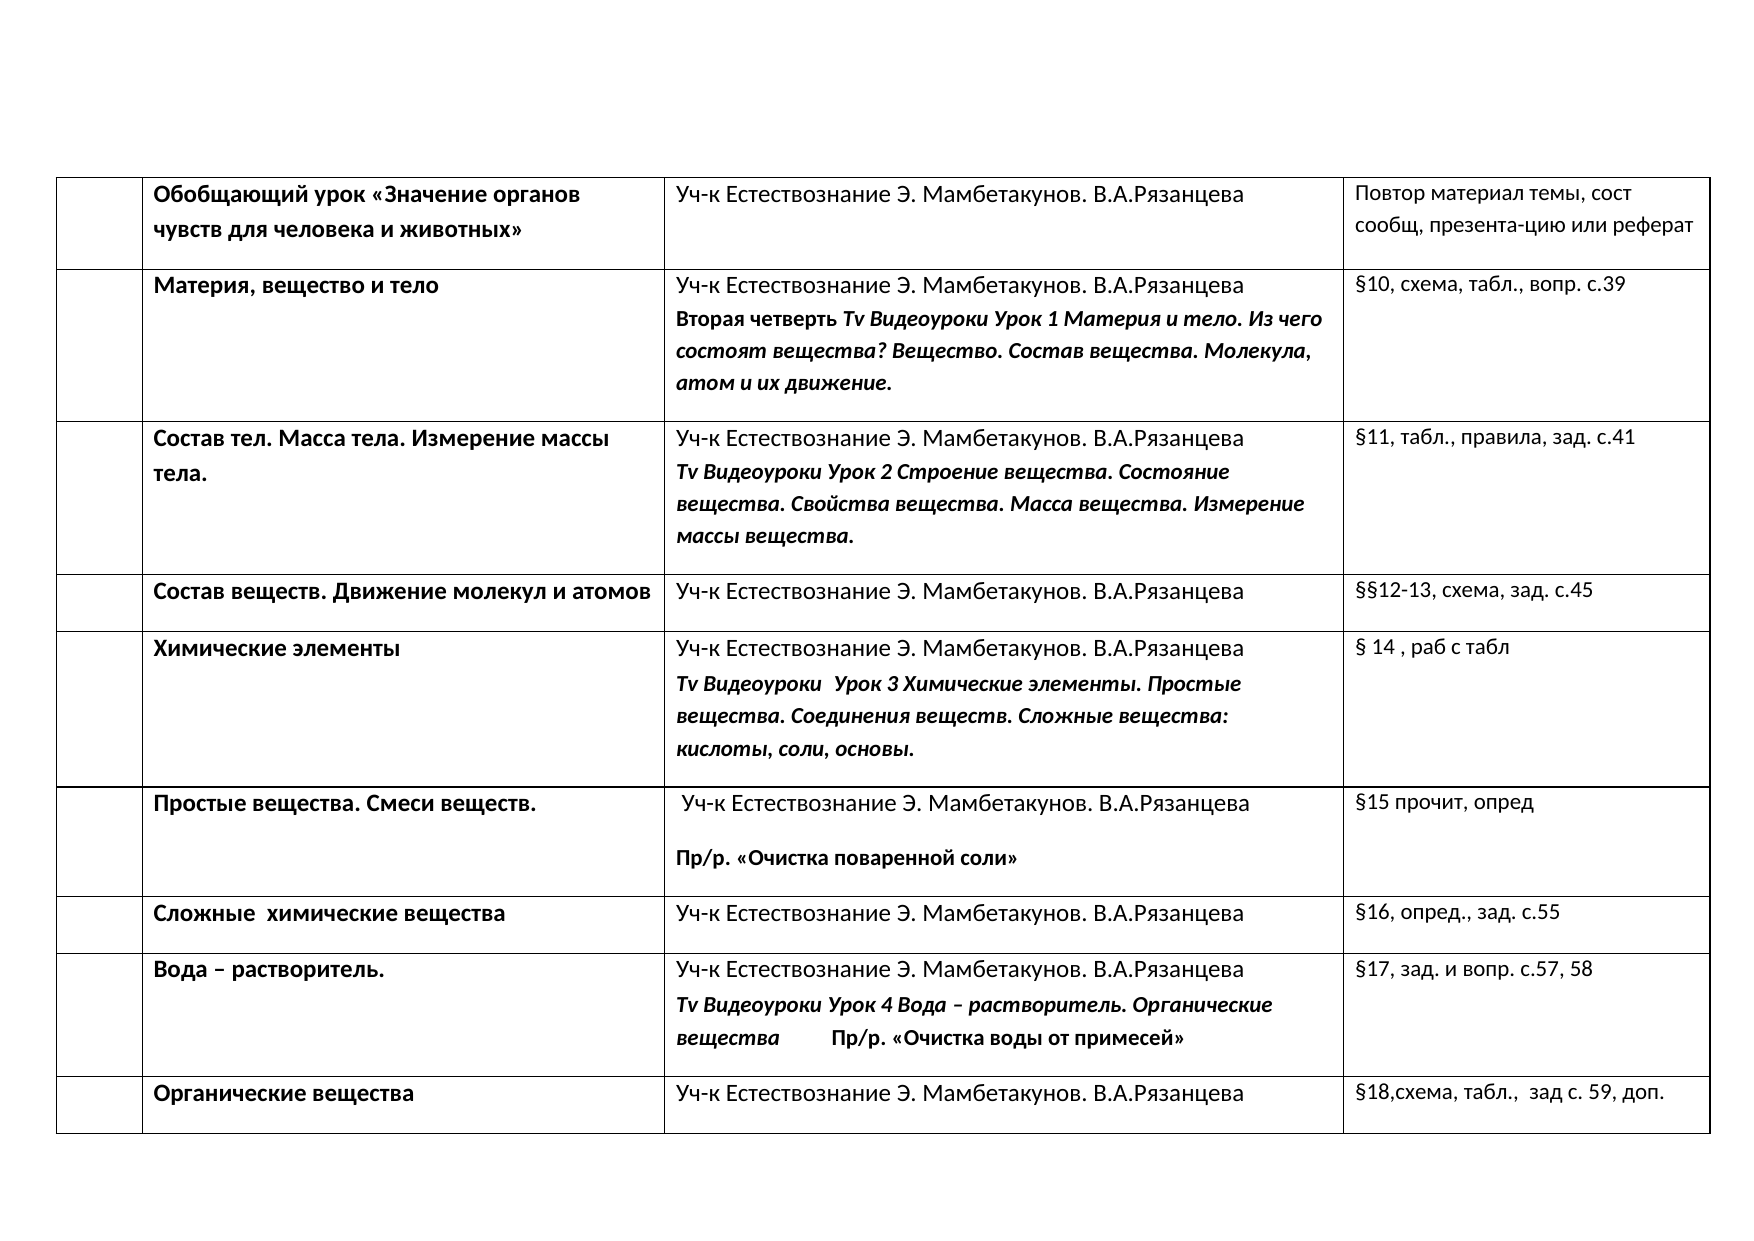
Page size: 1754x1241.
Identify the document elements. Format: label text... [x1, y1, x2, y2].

table_cell §16, опред., зад. с.55 [1344, 897, 1709, 953]
table_cell Уч-к Естествознание Э. Мамбетакунов. В.А.Рязанцева [665, 897, 1343, 953]
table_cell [665, 1077, 1343, 1133]
table_cell Уч-к Естествознание Э. Мамбетакунов. В.А.Рязанцева Вторая четверть Tv Видеоуроки Урок 1 Материя и тело. Из чего состоят вещества? Вещество. Состав вещества. Молекула, атом и их движение. [665, 270, 1343, 421]
table_cell §§12-13, схема, зад. с.45 [1344, 575, 1709, 631]
table_cell Уч-к Естествознание Э. Мамбетакунов. В.А.Рязанцева Tv Видеоуроки Урок 4 Вода ‒ растворитель. Органические вещества Пр/р. «Очистка воды от примесей» [665, 954, 1343, 1076]
table_cell Уч-к Естествознание Э. Мамбетакунов. В.А.Рязанцева Пр/р. «Очистка поваренной соли» [665, 788, 1343, 896]
table_cell [57, 897, 142, 953]
table_cell Уч-к Естествознание Э. Мамбетакунов. В.А.Рязанцева Tv Видеоуроки Урок 3 Химические элементы. Простые вещества. Соединения веществ. Сложные вещества: кислоты, соли, основы. [665, 632, 1343, 786]
table_cell [57, 954, 142, 1076]
table_cell Уч-к Естествознание Э. Мамбетакунов. В.А.Рязанцева [665, 575, 1343, 631]
table_cell [57, 788, 142, 896]
table_cell [57, 270, 142, 421]
table_cell Материя, вещество и тело [143, 270, 664, 421]
table_cell §15 прочит, опред [1344, 788, 1709, 896]
table_cell Состав тел. Масса тела. Измерение массы тела. [143, 422, 664, 574]
table_cell [57, 632, 142, 786]
table_cell Простые вещества. Смеси веществ. [143, 788, 664, 896]
table_cell §17, зад. и вопр. с.57, 58 [1344, 954, 1709, 1076]
table_cell Вода – растворитель. [143, 954, 664, 1076]
table_cell [57, 178, 142, 268]
table_cell Органические вещества [143, 1077, 664, 1133]
table_cell [57, 422, 142, 574]
table_cell §10, схема, табл., вопр. с.39 [1344, 270, 1709, 421]
table_cell §11, табл., правила, зад. с.41 [1344, 422, 1709, 574]
table_cell [57, 1077, 142, 1133]
table_cell [57, 575, 142, 631]
table_cell Уч-к Естествознание Э. Мамбетакунов. В.А.Рязанцева Tv Видеоуроки Урок 2 Строение вещества. Состояние вещества. Свойства вещества. Масса вещества. Измерение массы вещества. [665, 422, 1343, 574]
table_cell Химические элементы [143, 632, 664, 786]
table_cell Сложные химические вещества [143, 897, 664, 953]
table_cell Уч-к Естествознание Э. Мамбетакунов. В.А.Рязанцева [665, 178, 1343, 268]
table_cell Повтор материал темы, сост сообщ, презента-цию или реферат [1344, 178, 1709, 268]
table_cell § 14 , раб с табл [1344, 632, 1709, 786]
table_cell Состав веществ. Движение молекул и атомов [143, 575, 664, 631]
table_cell Обобщающий урок «Значение органов чувств для человека и животных» [143, 178, 664, 268]
table_cell §18,схема, табл., зад с. 59, доп. [1344, 1077, 1709, 1133]
